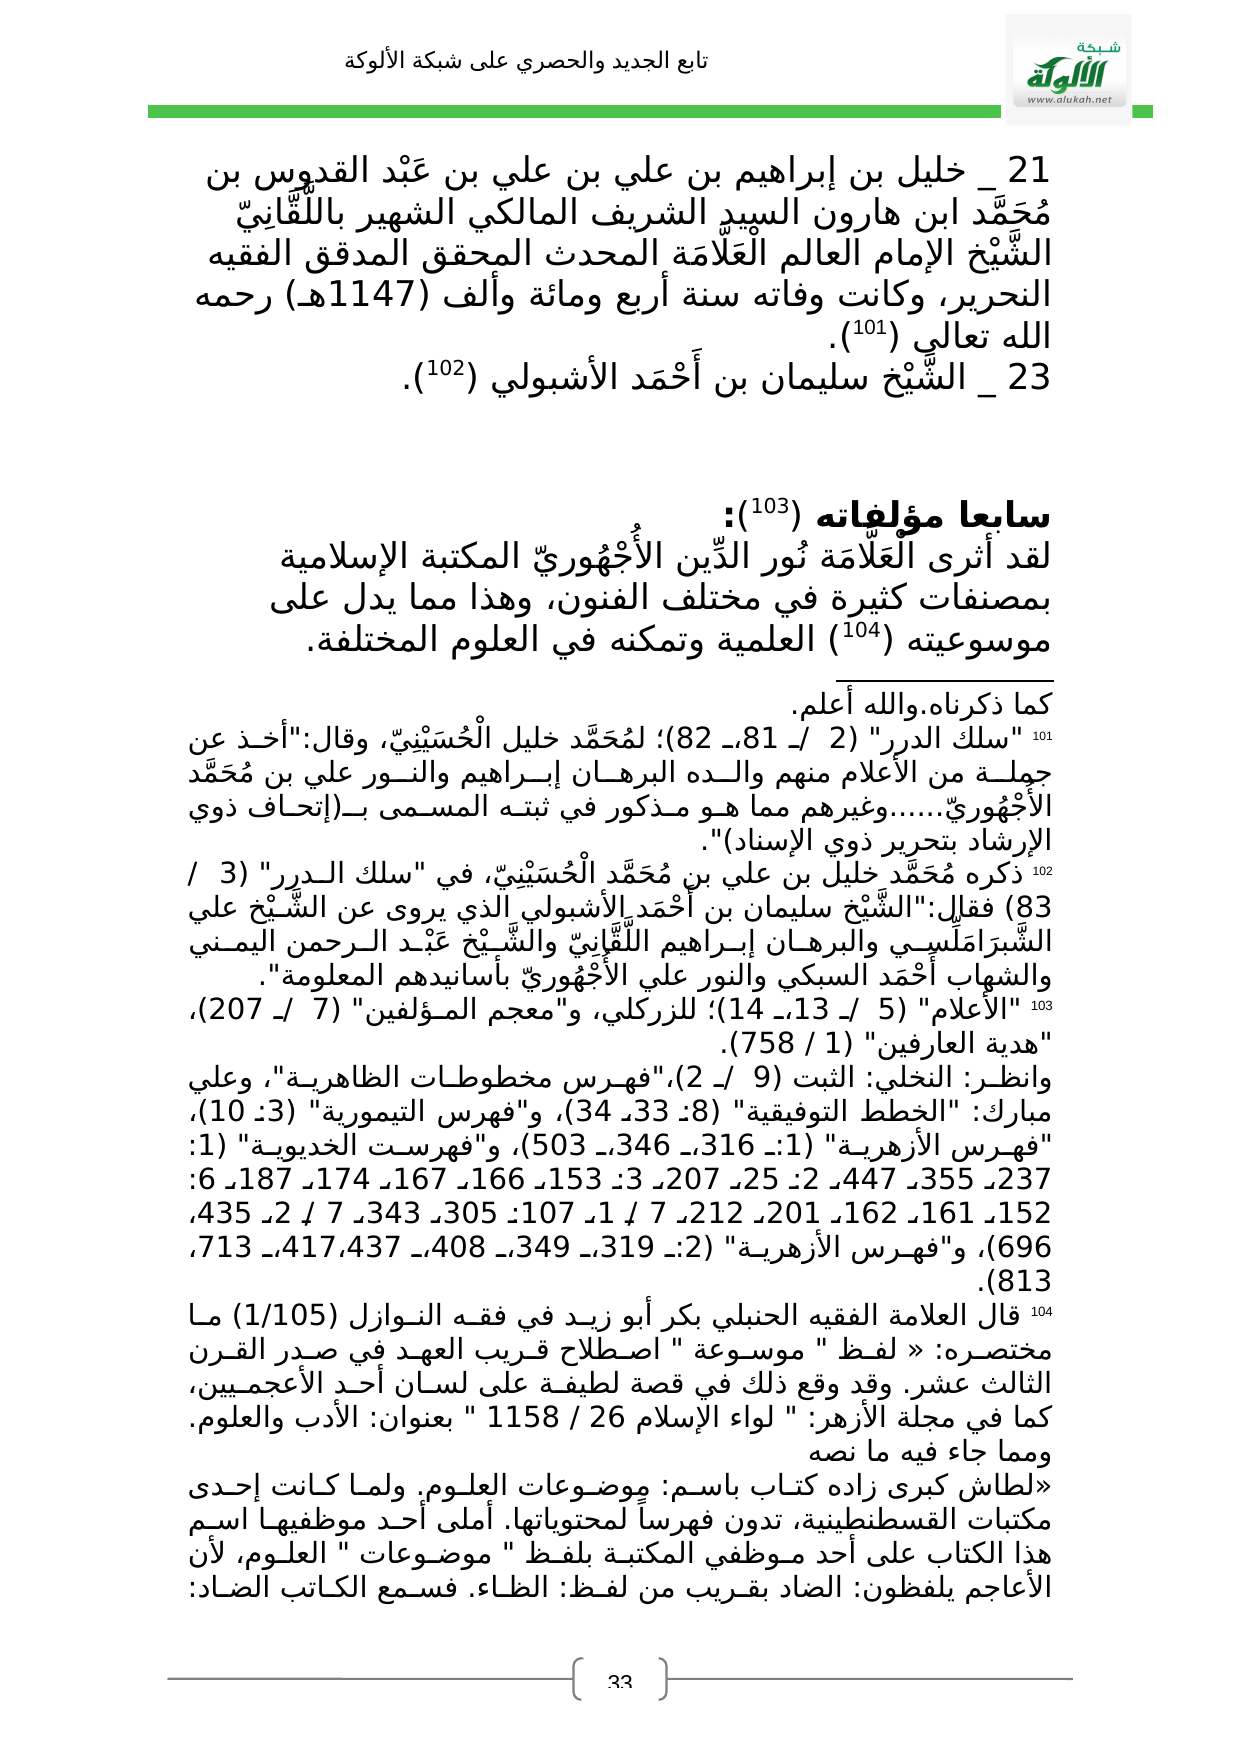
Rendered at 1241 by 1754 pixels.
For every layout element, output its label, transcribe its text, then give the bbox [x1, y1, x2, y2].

text 21 _ خليل بن إبراهيم بن علي بن علي بن عَبْد القدوس بن مُحَمَّد ابن هارون السيد الشريف المالكي الشهير باللَّقَّانِيّ الشَّيْخ الإمام العالم الْعَلَّامَة المحدث المحقق المدقق الفقيه النحرير، وكانت وفاته سنة أربع ومائة وألف (1147هـ) رحمه الله تعالى (). [187, 150, 1053, 357]
text 23 _ الشَّيْخ سليمان بن أَحْمَد الأشبولي (). [187, 357, 1053, 398]
text سابعا مؤلفاته (): [187, 494, 1053, 536]
text لقد أثرى الْعَلَّامَة نُور الدِّين الأُجْهُوريّ المكتبة الإسلامية بمصنفات كثيرة في مختلف الفنون، وهذا مما يدل على موسوعيته () العلمية وتمكنه في العلوم المختلفة. [187, 536, 1053, 659]
